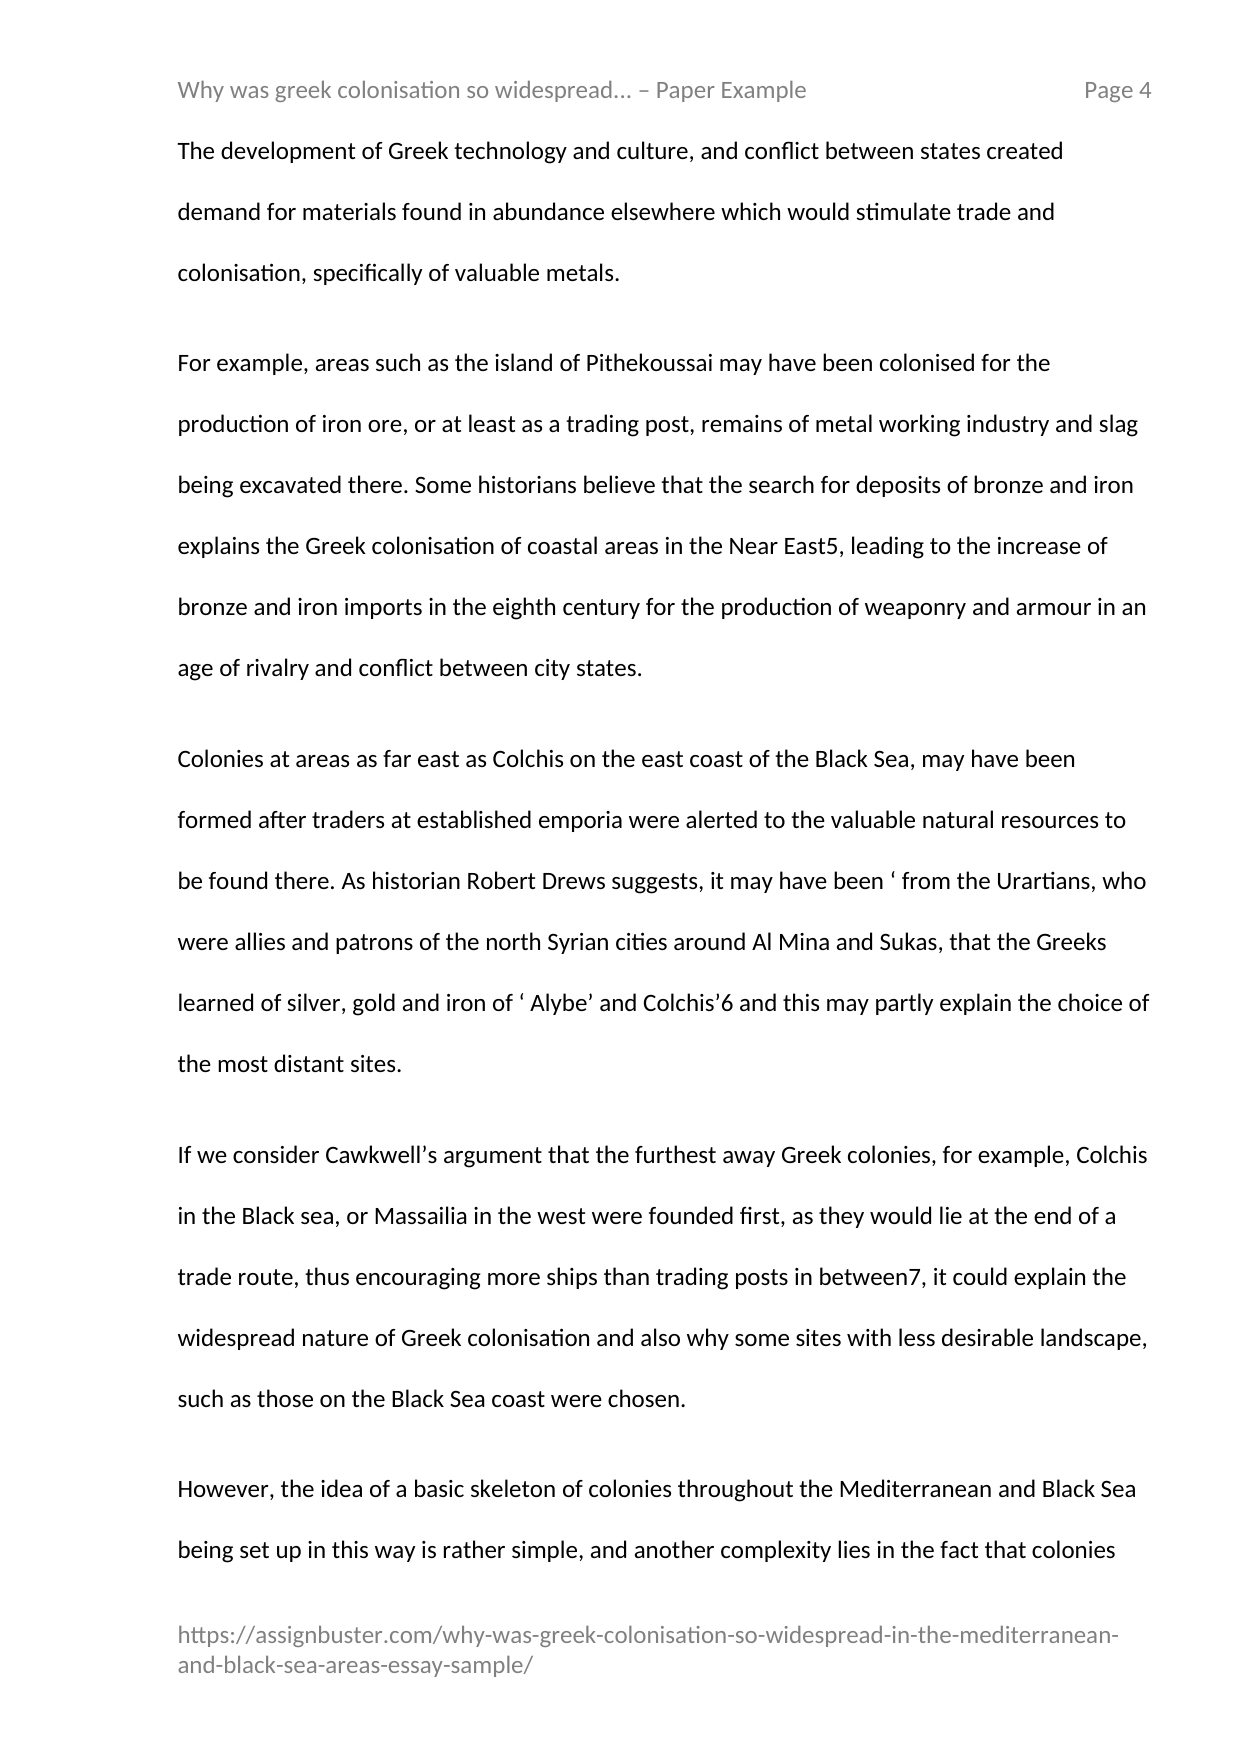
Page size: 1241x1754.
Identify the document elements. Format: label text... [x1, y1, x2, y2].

text Colonies at areas as far east as Colchis on the east coast of the Black Sea, may have been formed after traders at established emporia were alerted to the valuable natural resources to be found there. As historian Robert Drews suggests, it may have been ‘ from the Urartians, who were allies and patrons of the north Syrian cities around Al Mina and Sukas, that the Greeks learned of silver, gold and iron of ‘ Alybe’ and Colchis’6 and this may partly explain the choice of the most distant sites. [177, 743, 1152, 1079]
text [177, 135, 1152, 287]
text If we consider Cawkwell’s argument that the furthest away Greek colonies, for example, Colchis in the Black sea, or Massailia in the west were founded first, as they would lie at the end of a trade route, thus encouraging more ships than trading posts in between7, it could explain the widespread nature of Greek colonisation and also why some sites with less desirable landscape, such as those on the Black Sea coast were chosen. [177, 1139, 1152, 1413]
text For example, areas such as the island of Pithekoussai may have been colonised for the production of iron ore, or at least as a trading post, remains of metal working industry and slag being excavated there. Some historians believe that the search for deposits of bronze and iron explains the Greek colonisation of coastal areas in the Near East5, leading to the increase of bronze and iron imports in the eighth century for the production of weaponry and armour in an age of rivalry and conflict between city states. [177, 347, 1152, 683]
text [177, 1473, 1152, 1565]
